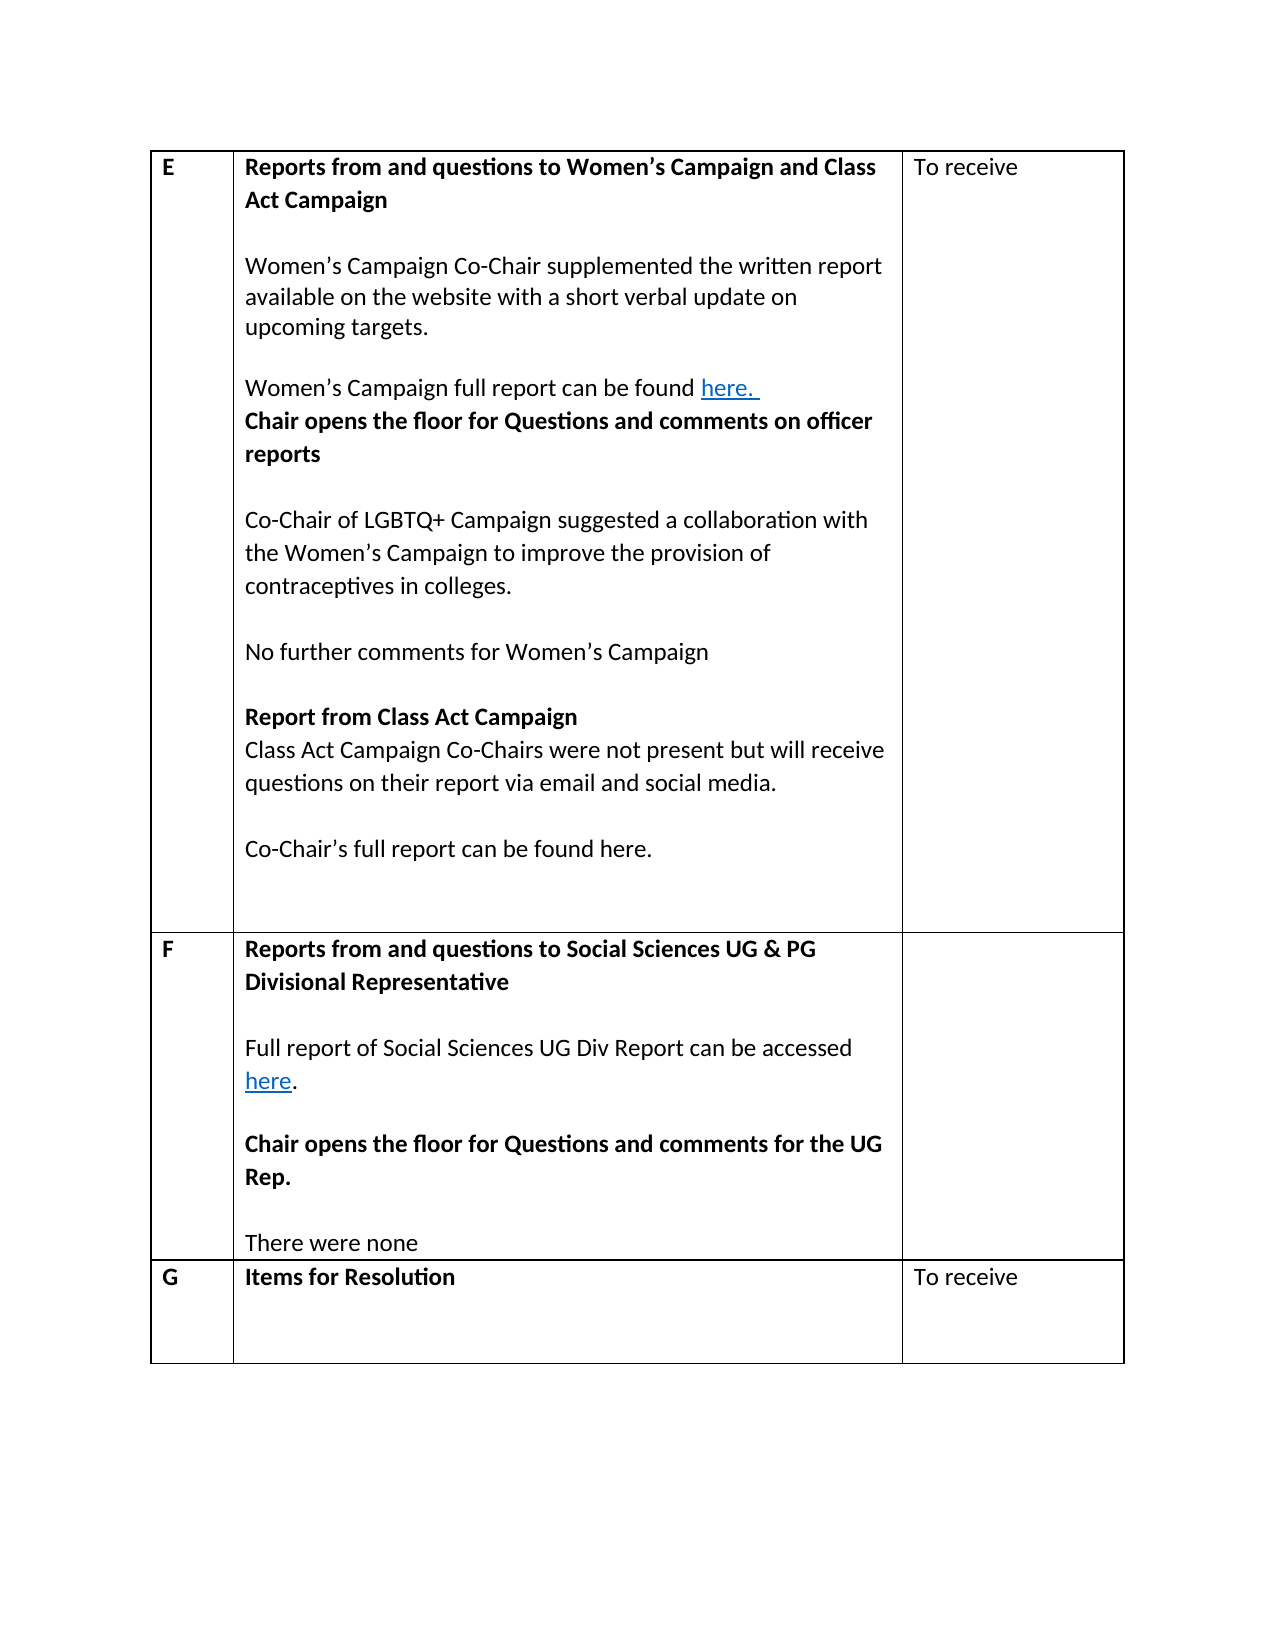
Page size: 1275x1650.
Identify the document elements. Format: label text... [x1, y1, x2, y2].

table_cell Reports from and questions to Women’s Campaign and Class Act Campaign Women’s Campaign Co-Chair supplemented the written report available on the website with a short verbal update on upcoming targets. Women’s Campaign full report can be found here. Chair opens the floor for Questions and comments on officer reports Co-Chair of LGBTQ+ Campaign suggested a collaboration with the Women’s Campaign to improve the provision of contraceptives in colleges. No further comments for Women’s Campaign Report from Class Act Campaign Class Act Campaign Co-Chairs were not present but will receive questions on their report via email and social media. Co-Chair’s full report can be found here. [234, 152, 902, 932]
table_cell E [152, 152, 233, 932]
table_cell To receive [903, 1261, 1123, 1362]
table_cell [903, 933, 1123, 1259]
table_cell Reports from and questions to Social Sciences UG & PG Divisional Representative Full report of Social Sciences UG Div Report can be accessed here. Chair opens the floor for Questions and comments for the UG Rep. There were none [234, 933, 902, 1259]
table_cell F [152, 933, 233, 1259]
table_cell Items for Resolution [234, 1261, 902, 1362]
table_cell G [152, 1261, 233, 1362]
table_cell To receive [903, 152, 1123, 932]
